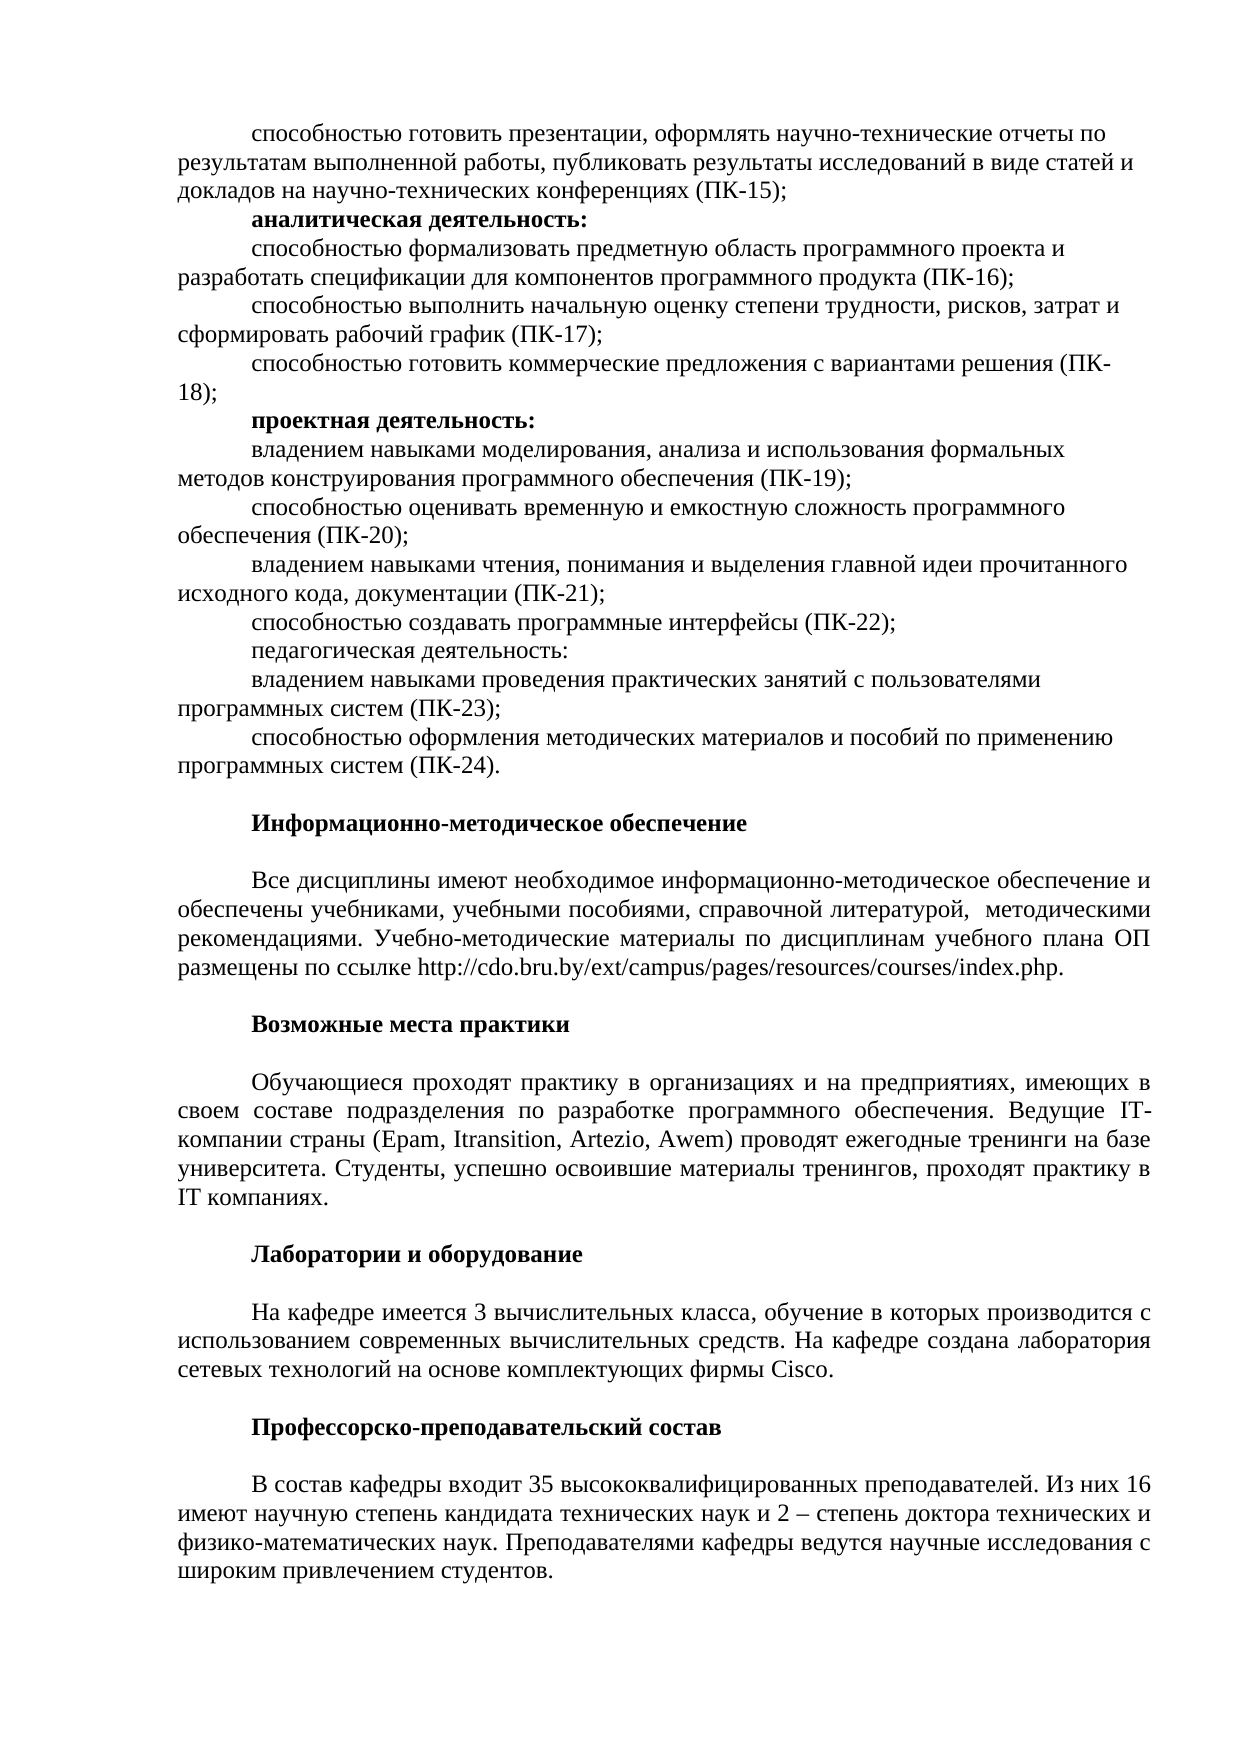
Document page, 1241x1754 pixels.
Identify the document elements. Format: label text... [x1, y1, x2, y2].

text способностью готовить коммерческие предложения с вариантами решения (ПК-18); [177, 348, 1152, 406]
text проектная деятельность: [177, 406, 1152, 434]
text владением навыками чтения, понимания и выделения главной идеи прочитанного исходного кода, документации (ПК-21); [177, 549, 1152, 607]
text владением навыками моделирования, анализа и использования формальных методов конструирования программного обеспечения (ПК-19); [177, 434, 1152, 492]
text Обучающиеся проходят практику в организациях и на предприятиях, имеющих в своем составе подразделения по разработке программного обеспечения. Ведущие IT-компании страны (Epam, Itransition, Artezio, Awem) проводят ежегодные тренинги на базе университета. Студенты, успешно освоившие материалы тренингов, проходят практику в IT компаниях. [177, 1067, 1152, 1211]
text Профессорско-преподавательский состав [177, 1412, 1152, 1441]
text способностью оформления методических материалов и пособий по применению программных систем (ПК-24). [177, 722, 1152, 779]
text Информационно-методическое обеспечение [177, 808, 1152, 837]
text педагогическая деятельность: [177, 636, 1152, 664]
text Все дисциплины имеют необходимое информационно-методическое обеспечение и обеспечены учебниками, учебными пособиями, справочной литературой, методическими рекомендациями. Учебно-методические материалы по дисциплинам учебного плана ОП размещены по ссылке http://cdo.bru.by/ext/campus/pages/resources/courses/index.php. [177, 866, 1152, 981]
text В состав кафедры входит 35 высококвалифицированных преподавателей. Из них 16 имеют научную степень кандидата технических наук и 2 – степень доктора технических и физико-математических наук. Преподавателями кафедры ведутся научные исследования с широким привлечением студентов. [177, 1469, 1152, 1584]
text владением навыками проведения практических занятий с пользователями программных систем (ПК-23); [177, 664, 1152, 722]
text На кафедре имеется 3 вычислительных класса, обучение в которых производится с использованием современных вычислительных средств. На кафедре создана лаборатория сетевых технологий на основе комплектующих фирмы Cisco. [177, 1297, 1152, 1383]
text способностью выполнить начальную оценку степени трудности, рисков, затрат и сформировать рабочий график (ПК-17); [177, 291, 1152, 348]
text способностью создавать программные интерфейсы (ПК-22); [177, 607, 1152, 636]
text Лаборатории и оборудование [177, 1239, 1152, 1268]
text способностью формализовать предметную область программного проекта и разработать спецификации для компонентов программного продукта (ПК-16); [177, 233, 1152, 291]
text способностью оценивать временную и емкостную сложность программного обеспечения (ПК-20); [177, 492, 1152, 549]
text Возможные места практики [177, 1009, 1152, 1038]
text способностью готовить презентации, оформлять научно-технические отчеты по результатам выполненной работы, публиковать результаты исследований в виде статей и докладов на научно-технических конференциях (ПК-15); [177, 118, 1152, 204]
text аналитическая деятельность: [177, 204, 1152, 233]
